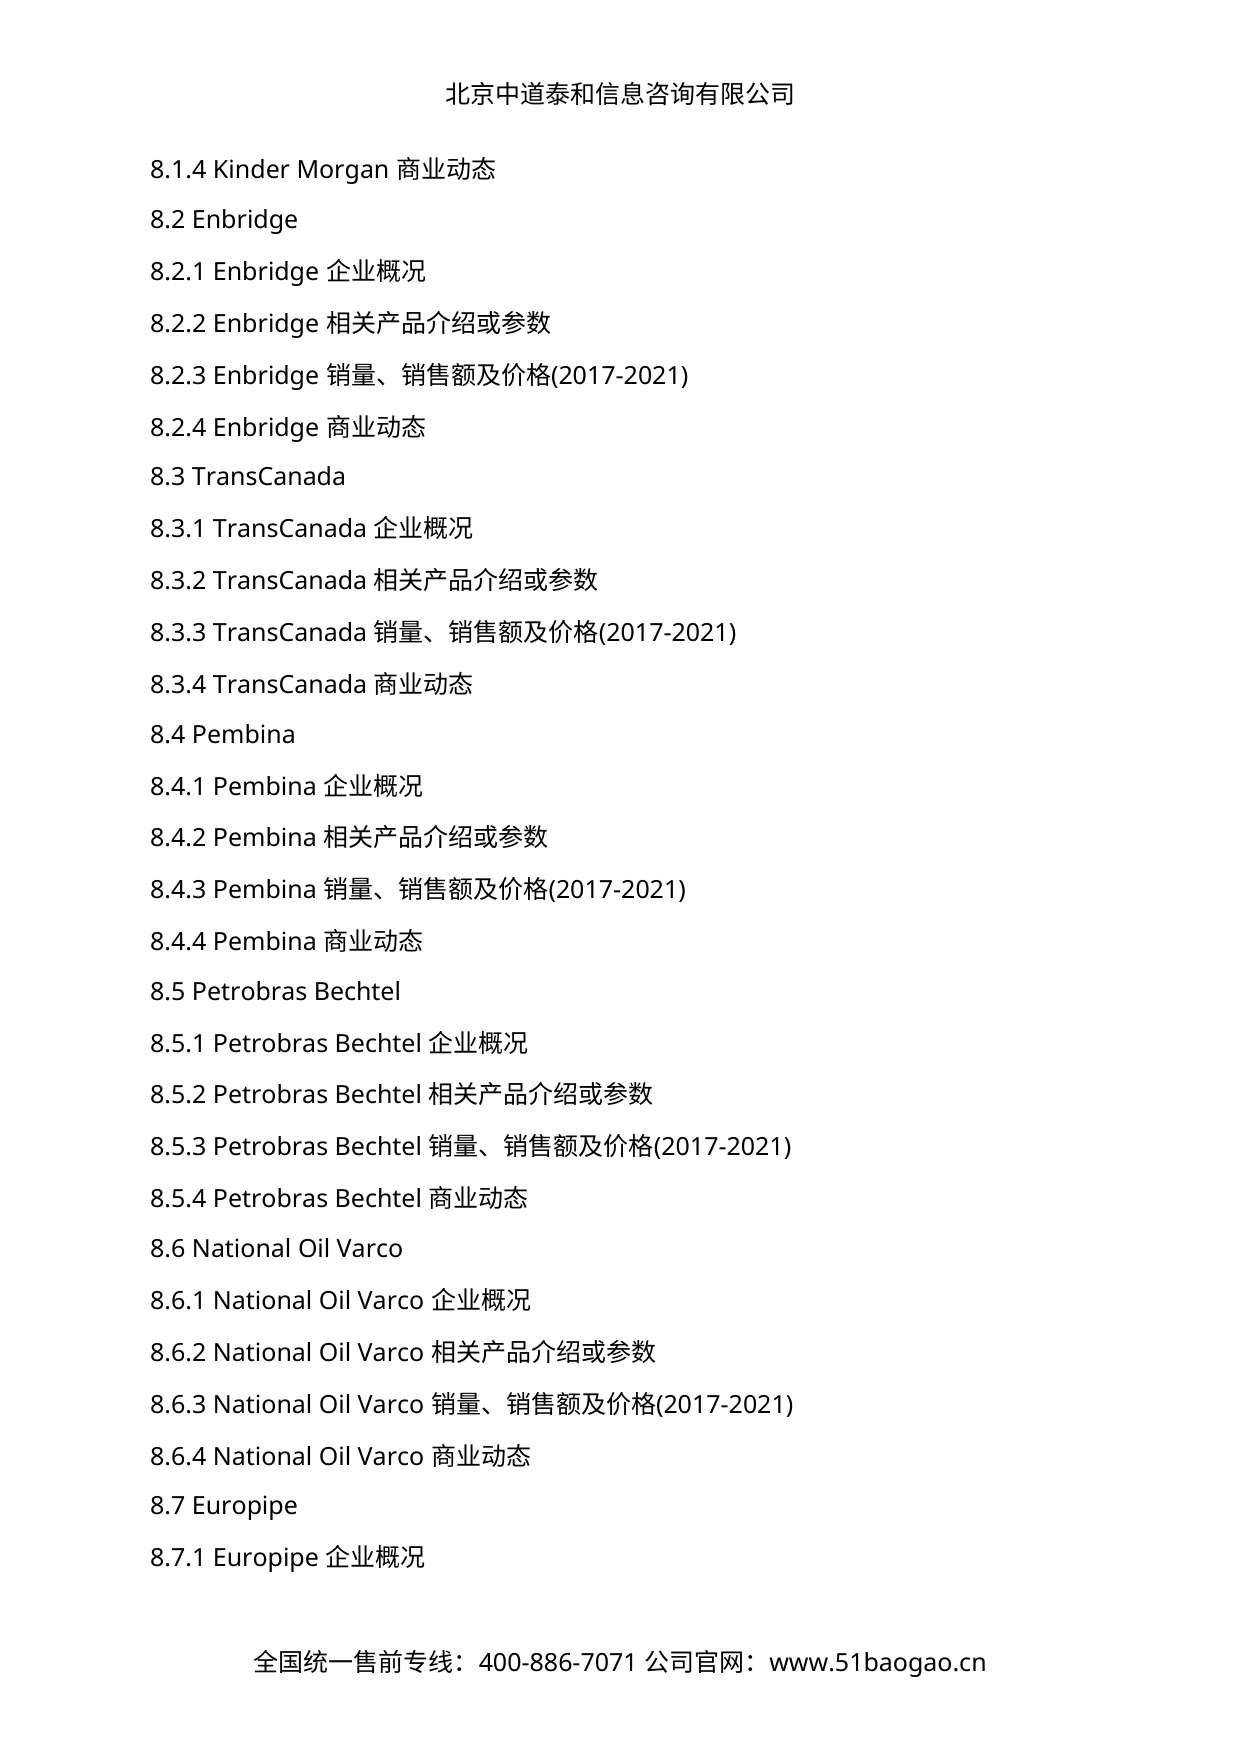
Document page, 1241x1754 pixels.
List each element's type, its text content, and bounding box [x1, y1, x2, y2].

text 8.3.3 TransCanada 销量、销售额及价格(2017-2021) [150, 612, 1090, 649]
text 8.2.4 Enbridge 商业动态 [150, 407, 1090, 443]
text 8.5.3 Petrobras Bechtel 销量、销售额及价格(2017-2021) [150, 1127, 1090, 1163]
text 8.4.4 Pembina 商业动态 [150, 922, 1090, 958]
text 8.3.4 TransCanada 商业动态 [150, 664, 1090, 701]
text 8.5 Petrobras Bechtel [150, 973, 1090, 1007]
text 8.7 Europipe [150, 1488, 1090, 1522]
text 8.4 Pembina [150, 716, 1090, 750]
text 8.6.2 National Oil Varco 相关产品介绍或参数 [150, 1332, 1090, 1368]
text 8.3.2 TransCanada 相关产品介绍或参数 [150, 561, 1090, 597]
text 8.1.4 Kinder Morgan 商业动态 [150, 150, 1090, 186]
text 8.5.4 Petrobras Bechtel 商业动态 [150, 1179, 1090, 1215]
text 8.2.3 Enbridge 销量、销售额及价格(2017-2021) [150, 355, 1090, 392]
text 8.6.3 National Oil Varco 销量、销售额及价格(2017-2021) [150, 1384, 1090, 1420]
text 8.4.1 Pembina 企业概况 [150, 766, 1090, 802]
text 8.2.1 Enbridge 企业概况 [150, 252, 1090, 288]
text 8.4.2 Pembina 相关产品介绍或参数 [150, 818, 1090, 854]
text 8.7.1 Europipe 企业概况 [150, 1537, 1090, 1574]
text 8.2 Enbridge [150, 202, 1090, 236]
text 8.5.2 Petrobras Bechtel 相关产品介绍或参数 [150, 1075, 1090, 1111]
text 8.6 National Oil Varco [150, 1231, 1090, 1265]
text 8.6.1 National Oil Varco 企业概况 [150, 1280, 1090, 1317]
text 8.6.4 National Oil Varco 商业动态 [150, 1436, 1090, 1472]
text 8.4.3 Pembina 销量、销售额及价格(2017-2021) [150, 870, 1090, 906]
text 8.3.1 TransCanada 企业概况 [150, 509, 1090, 545]
text 8.5.1 Petrobras Bechtel 企业概况 [150, 1023, 1090, 1059]
text 8.2.2 Enbridge 相关产品介绍或参数 [150, 303, 1090, 340]
text 8.3 TransCanada [150, 459, 1090, 493]
